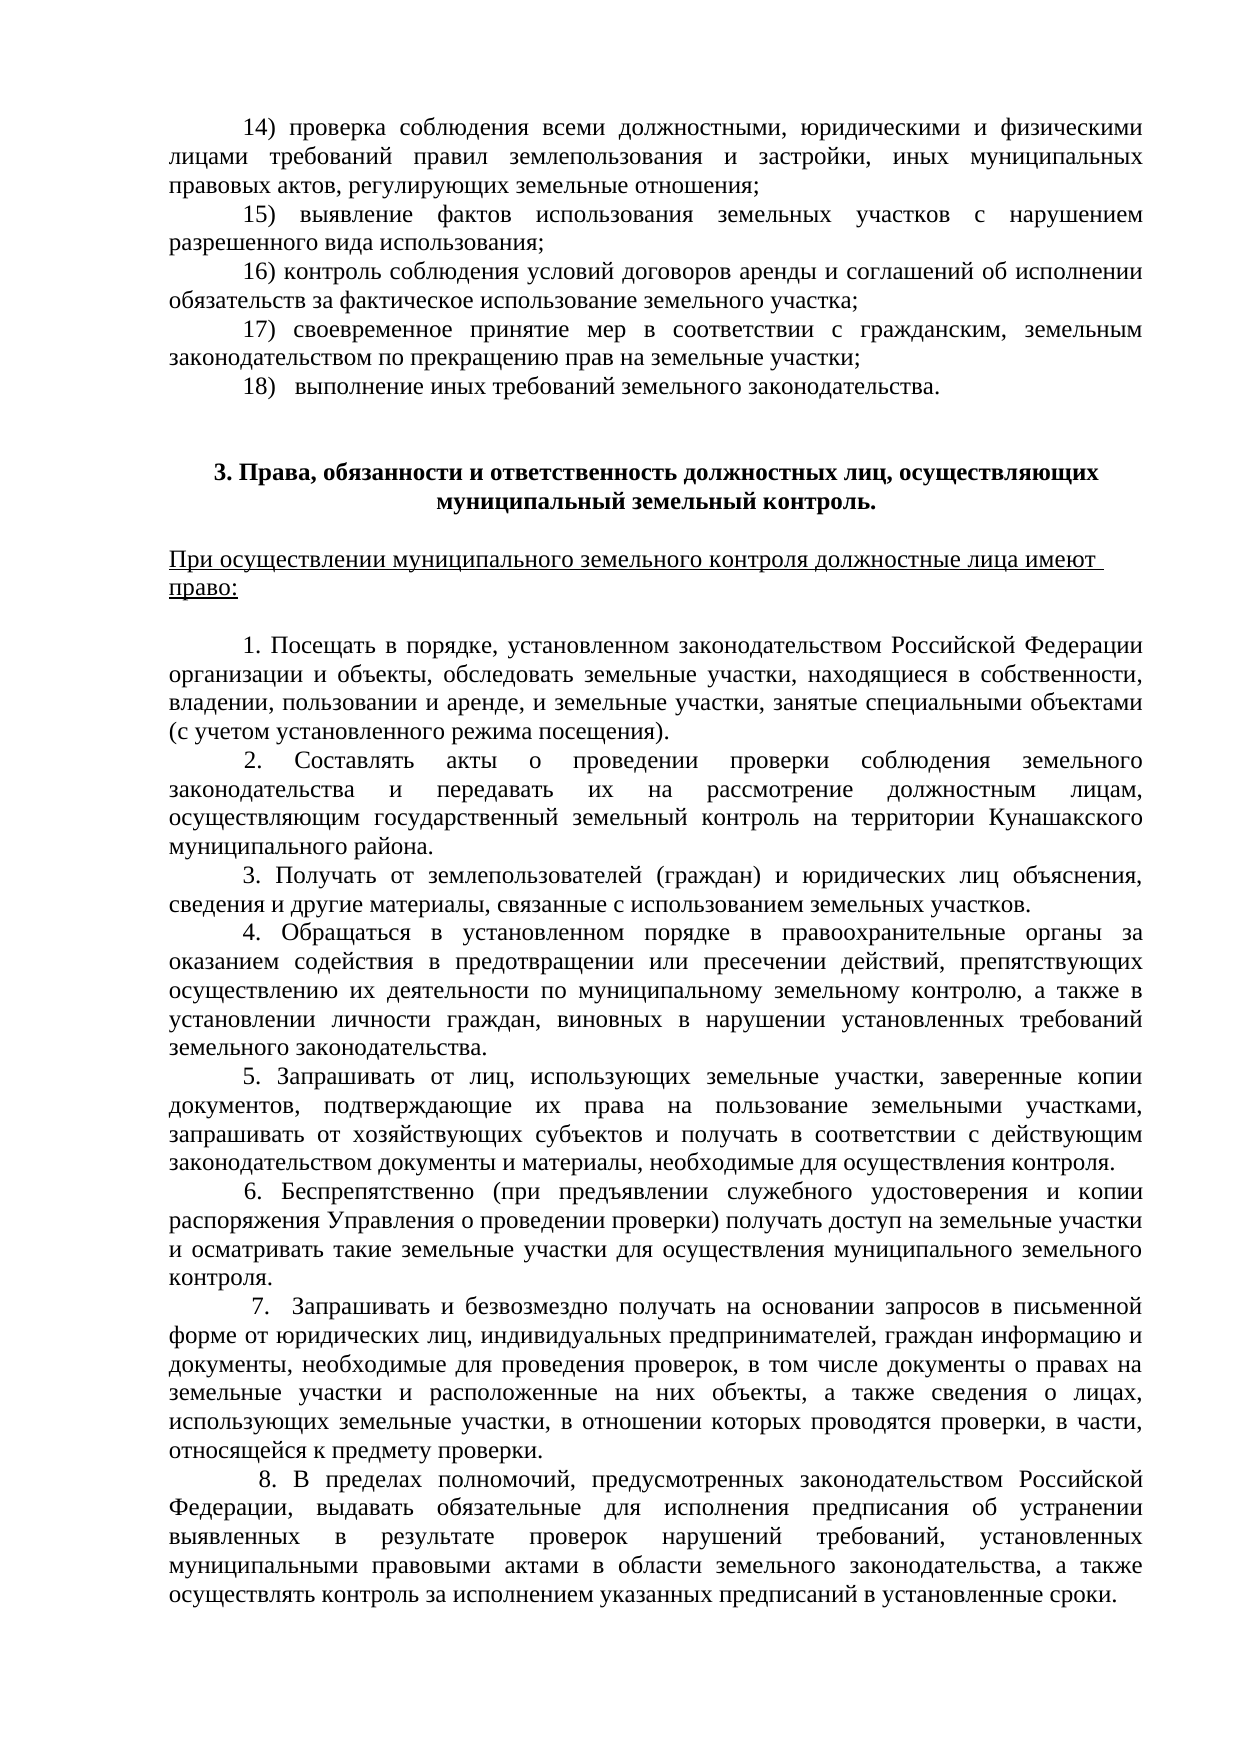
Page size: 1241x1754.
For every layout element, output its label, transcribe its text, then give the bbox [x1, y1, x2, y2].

text 18) выполнение иных требований земельного законодательства. [169, 371, 1144, 400]
text 3. Получать от землепользователей (граждан) и юридических лиц объяснения, сведения и другие материалы, связанные с использованием земельных участков. [169, 860, 1144, 917]
text 7. Запрашивать и безвозмездно получать на основании запросов в письменной форме от юридических лиц, индивидуальных предпринимателей, граждан информацию и документы, необходимые для проведения проверок, в том числе документы о правах на земельные участки и расположенные на них объекты, а также сведения о лицах, использующих земельные участки, в отношении которых проводятся проверки, в части, относящейся к предмету проверки. [169, 1291, 1144, 1464]
text При осуществлении муниципального земельного контроля должностные лица имеют право: [169, 544, 1144, 601]
text 1. Посещать в порядке, установленном законодательством Российской Федерации организации и объекты, обследовать земельные участки, находящиеся в собственности, владении, пользовании и аренде, и земельные участки, занятые специальными объектами (с учетом установленного режима посещения). [169, 630, 1144, 745]
text 17) своевременное принятие мер в соответствии с гражданским, земельным законодательством по прекращению прав на земельные участки; [169, 314, 1144, 371]
text 2. Составлять акты о проведении проверки соблюдения земельного законодательства и передавать их на рассмотрение должностным лицам, осуществляющим государственный земельный контроль на территории Кунашакского муниципального района. [169, 745, 1144, 860]
text 5. Запрашивать от лиц, использующих земельные участки, заверенные копии документов, подтверждающие их права на пользование земельными участками, запрашивать от хозяйствующих субъектов и получать в соответствии с действующим законодательством документы и материалы, необходимые для осуществления контроля. [169, 1061, 1144, 1176]
text 15) выявление фактов использования земельных участков с нарушением разрешенного вида использования; [169, 199, 1144, 256]
text 4. Обращаться в установленном порядке в правоохранительные органы за оказанием содействия в предотвращении или пресечении действий, препятствующих осуществлению их деятельности по муниципальному земельному контролю, а также в установлении личности граждан, виновных в нарушении установленных требований земельного законодательства. [169, 917, 1144, 1061]
text 16) контроль соблюдения условий договоров аренды и соглашений об исполнении обязательств за фактическое использование земельного участка; [169, 256, 1144, 314]
text 8. В пределах полномочий, предусмотренных законодательством Российской Федерации, выдавать обязательные для исполнения предписания об устранении выявленных в результате проверок нарушений требований, установленных муниципальными правовыми актами в области земельного законодательства, а также осуществлять контроль за исполнением указанных предписаний в установленные сроки. [169, 1464, 1144, 1607]
text 3. Права, обязанности и ответственность должностных лиц, осуществляющих муниципальный земельный контроль. [169, 457, 1144, 515]
text 6. Беспрепятственно (при предъявлении служебного удостоверения и копии распоряжения Управления о проведении проверки) получать доступ на земельные участки и осматривать такие земельные участки для осуществления муниципального земельного контроля. [169, 1176, 1144, 1291]
text 14) проверка соблюдения всеми должностными, юридическими и физическими лицами требований правил землепользования и застройки, иных муниципальных правовых актов, регулирующих земельные отношения; [169, 112, 1144, 199]
